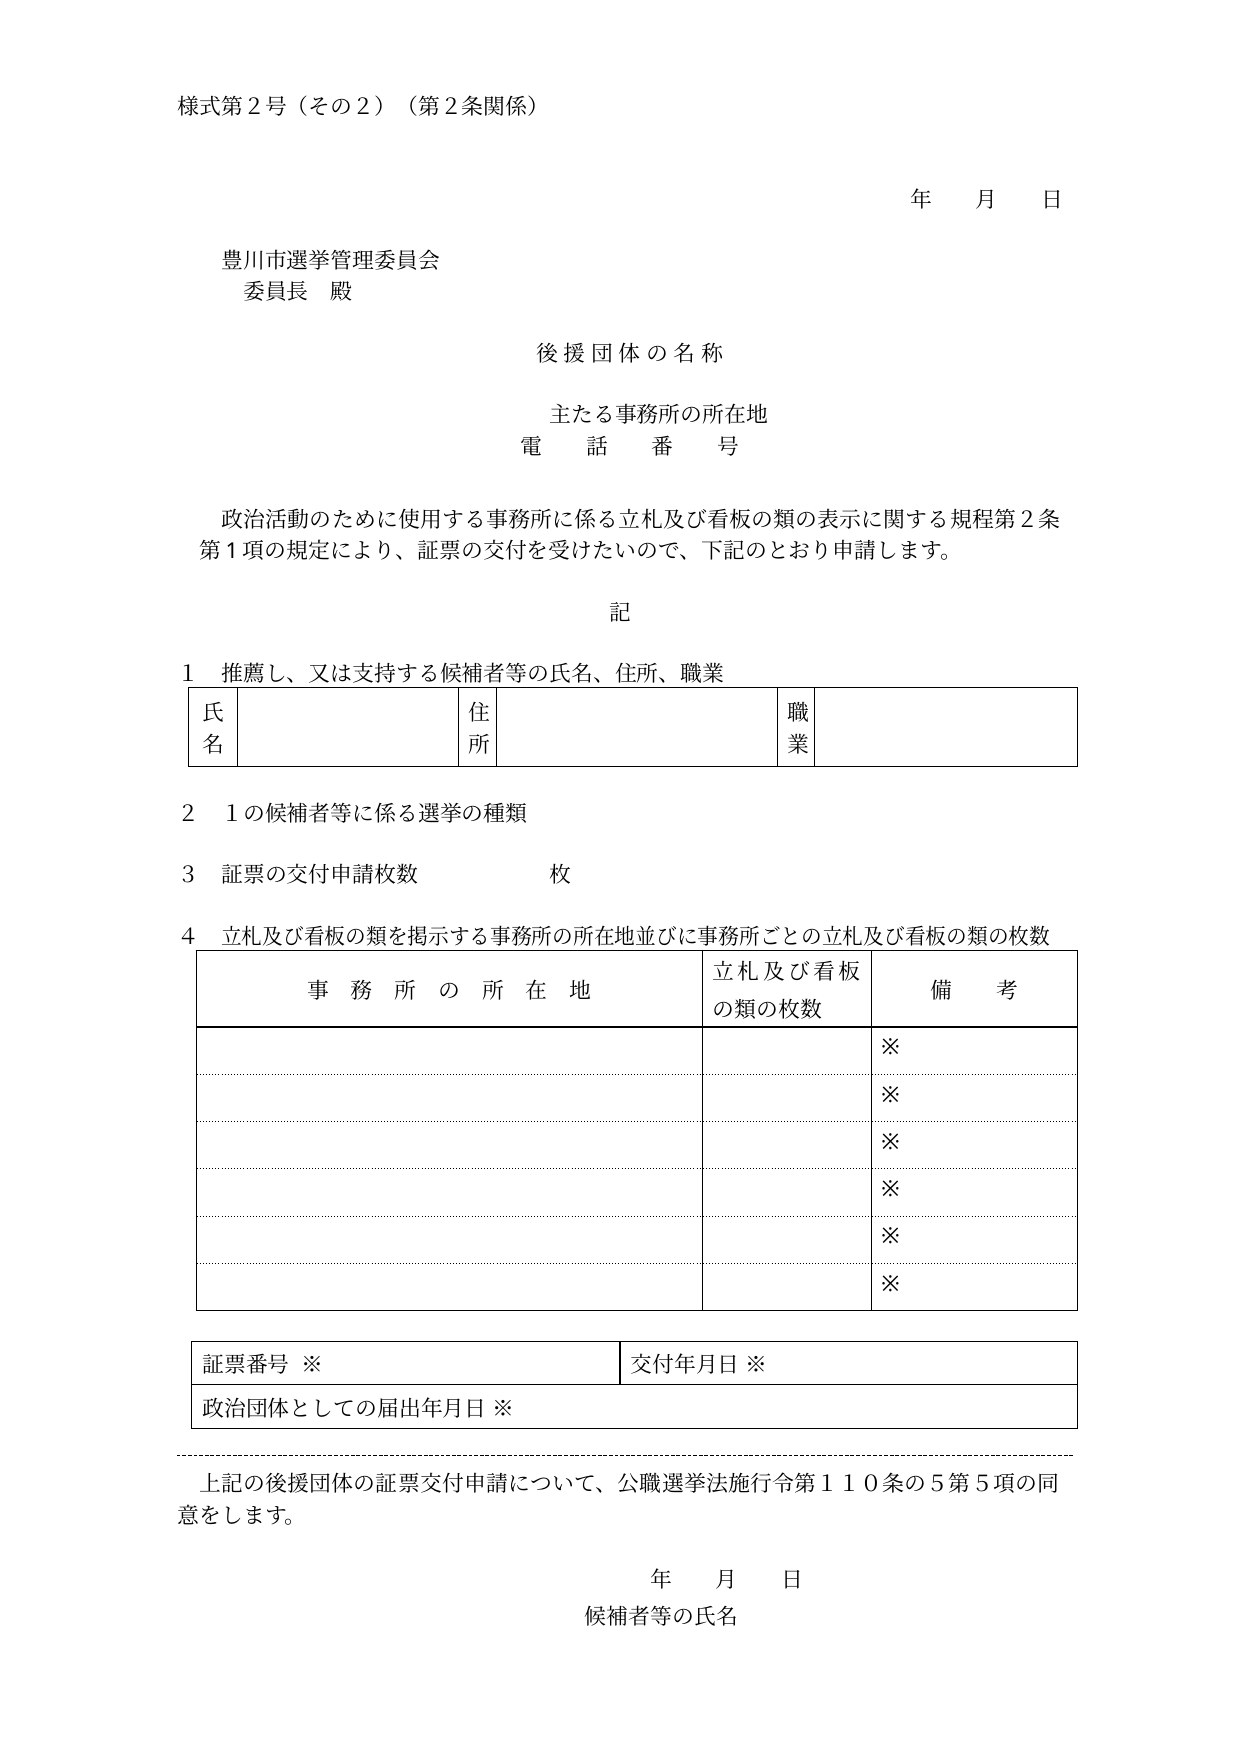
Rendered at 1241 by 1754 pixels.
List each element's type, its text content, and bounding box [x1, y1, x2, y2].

table_header [815, 688, 1077, 766]
table_header 立札及び看板の類の枚数 [703, 951, 871, 1026]
text 主たる事務所の所在地 [177, 398, 976, 429]
table_cell [703, 1028, 871, 1074]
table_cell [703, 1074, 871, 1121]
table_header 事 務 所 の 所 在 地 [197, 951, 702, 1026]
table_header 職業 [778, 688, 814, 766]
table_cell ※ [872, 1168, 1077, 1216]
text ２ １の候補者等に係る選挙の種類 [177, 796, 1063, 828]
table_header 氏名 [189, 688, 237, 766]
text 様式第２号（その２）（第２条関係） [177, 89, 1063, 121]
text 年 月 日 [177, 182, 1063, 213]
table_cell [703, 1216, 871, 1263]
table_cell [703, 1168, 871, 1216]
text 豊川市選挙管理委員会 [177, 243, 1063, 274]
text ４ 立札及び看板の類を掲示する事務所の所在地並びに事務所ごとの立札及び看板の類の枚数 [177, 919, 1063, 950]
text 委員長 殿 [177, 274, 1063, 306]
text 後 援 団 体 の 名 称 [177, 337, 1019, 368]
text ３ 証票の交付申請枚数 枚 [177, 858, 1063, 889]
text 候補者等の氏名 [177, 1597, 1063, 1634]
table_cell [197, 1121, 702, 1168]
table_cell [197, 1074, 702, 1121]
table_cell ※ [872, 1121, 1077, 1168]
table_cell [703, 1121, 871, 1168]
table_cell [197, 1216, 702, 1263]
table_cell ※ [872, 1028, 1077, 1074]
text 政治活動のために使用する事務所に係る立札及び看板の類の表示に関する規程第２条第1項の規定により、証票の交付を受けたいので、下記のとおり申請します。 [177, 503, 1063, 565]
table_header 証票番号 ※ [192, 1342, 619, 1384]
table_header 交付年月日 ※ [621, 1342, 1077, 1384]
text 記 [177, 595, 1063, 626]
table_header 住所 [459, 688, 496, 766]
table_cell ※ [872, 1263, 1077, 1310]
table_cell [197, 1168, 702, 1216]
text 年 月 日 [177, 1559, 1063, 1597]
text 電 話 番 号 [177, 429, 1019, 460]
text １ 推薦し、又は支持する候補者等の氏名、住所、職業 [177, 656, 1063, 687]
table_cell 政治団体としての届出年月日 ※ [192, 1385, 1077, 1428]
table_cell ※ [872, 1216, 1077, 1263]
table_cell [197, 1263, 702, 1310]
table_cell ※ [872, 1074, 1077, 1121]
table_header 備 考 [872, 951, 1077, 1026]
table_cell [197, 1028, 702, 1074]
table_header [497, 688, 777, 766]
text 上記の後援団体の証票交付申請について、公職選挙法施行令第１１０条の５第５項の同意をします。 [177, 1466, 1063, 1529]
table_header [238, 688, 458, 766]
table_cell [703, 1263, 871, 1310]
